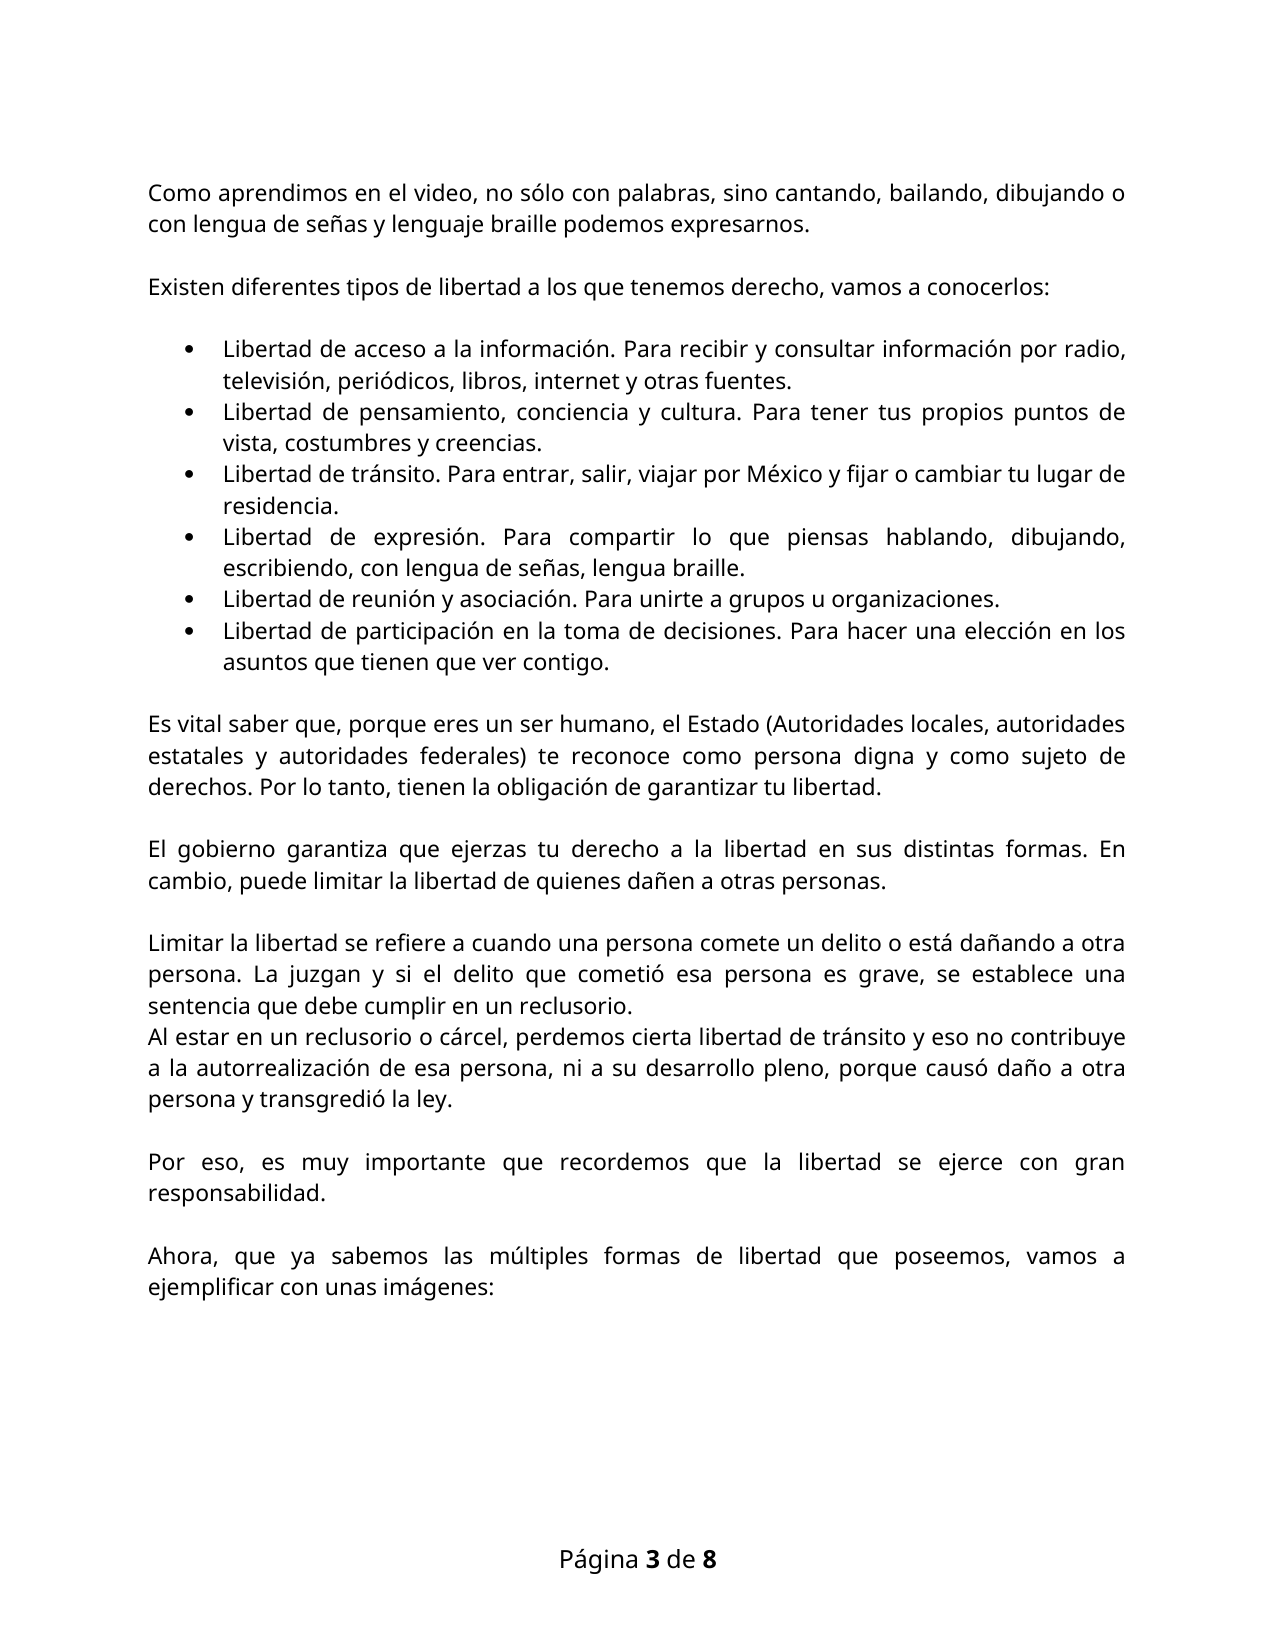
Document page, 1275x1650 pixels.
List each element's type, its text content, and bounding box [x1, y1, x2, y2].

list Libertad de reunión y asociación. Para unirte a grupos u organizaciones. [185, 583, 1127, 615]
text El gobierno garantiza que ejerzas tu derecho a la libertad en sus distintas formas. En cambio, puede limitar la libertad de quienes dañen a otras personas. [148, 833, 1127, 896]
text Por eso, es muy importante que recordemos que la libertad se ejerce con gran responsabilidad. [148, 1146, 1127, 1208]
list Libertad de pensamiento, conciencia y cultura. Para tener tus propios puntos de vista, costumbres y creencias. [185, 396, 1127, 458]
list Libertad de tránsito. Para entrar, salir, viajar por México y fijar o cambiar tu lugar de residencia. [185, 458, 1127, 521]
list Libertad de expresión. Para compartir lo que piensas hablando, dibujando, escribiendo, con lengua de señas, lengua braille. [185, 521, 1127, 583]
text Es vital saber que, porque eres un ser humano, el Estado (Autoridades locales, autoridades estatales y autoridades federales) te reconoce como persona digna y como sujeto de derechos. Por lo tanto, tienen la obligación de garantizar tu libertad. [148, 708, 1127, 802]
text Limitar la libertad se refiere a cuando una persona comete un delito o está dañando a otra persona. La juzgan y si el delito que cometió esa persona es grave, se establece una sentencia que debe cumplir en un reclusorio. [148, 927, 1127, 1021]
text Ahora, que ya sabemos las múltiples formas de libertad que poseemos, vamos a ejemplificar con unas imágenes: [148, 1240, 1127, 1302]
text Como aprendimos en el video, no sólo con palabras, sino cantando, bailando, dibujando o con lengua de señas y lenguaje braille podemos expresarnos. [148, 177, 1127, 240]
text Existen diferentes tipos de libertad a los que tenemos derecho, vamos a conocerlos: [148, 271, 1127, 302]
list Libertad de acceso a la información. Para recibir y consultar información por radio, televisión, periódicos, libros, internet y otras fuentes. [185, 333, 1127, 396]
list Libertad de participación en la toma de decisiones. Para hacer una elección en los asuntos que tienen que ver contigo. [185, 615, 1127, 677]
text Al estar en un reclusorio o cárcel, perdemos cierta libertad de tránsito y eso no contribuye a la autorrealización de esa persona, ni a su desarrollo pleno, porque causó daño a otra persona y transgredió la ley. [148, 1021, 1127, 1115]
